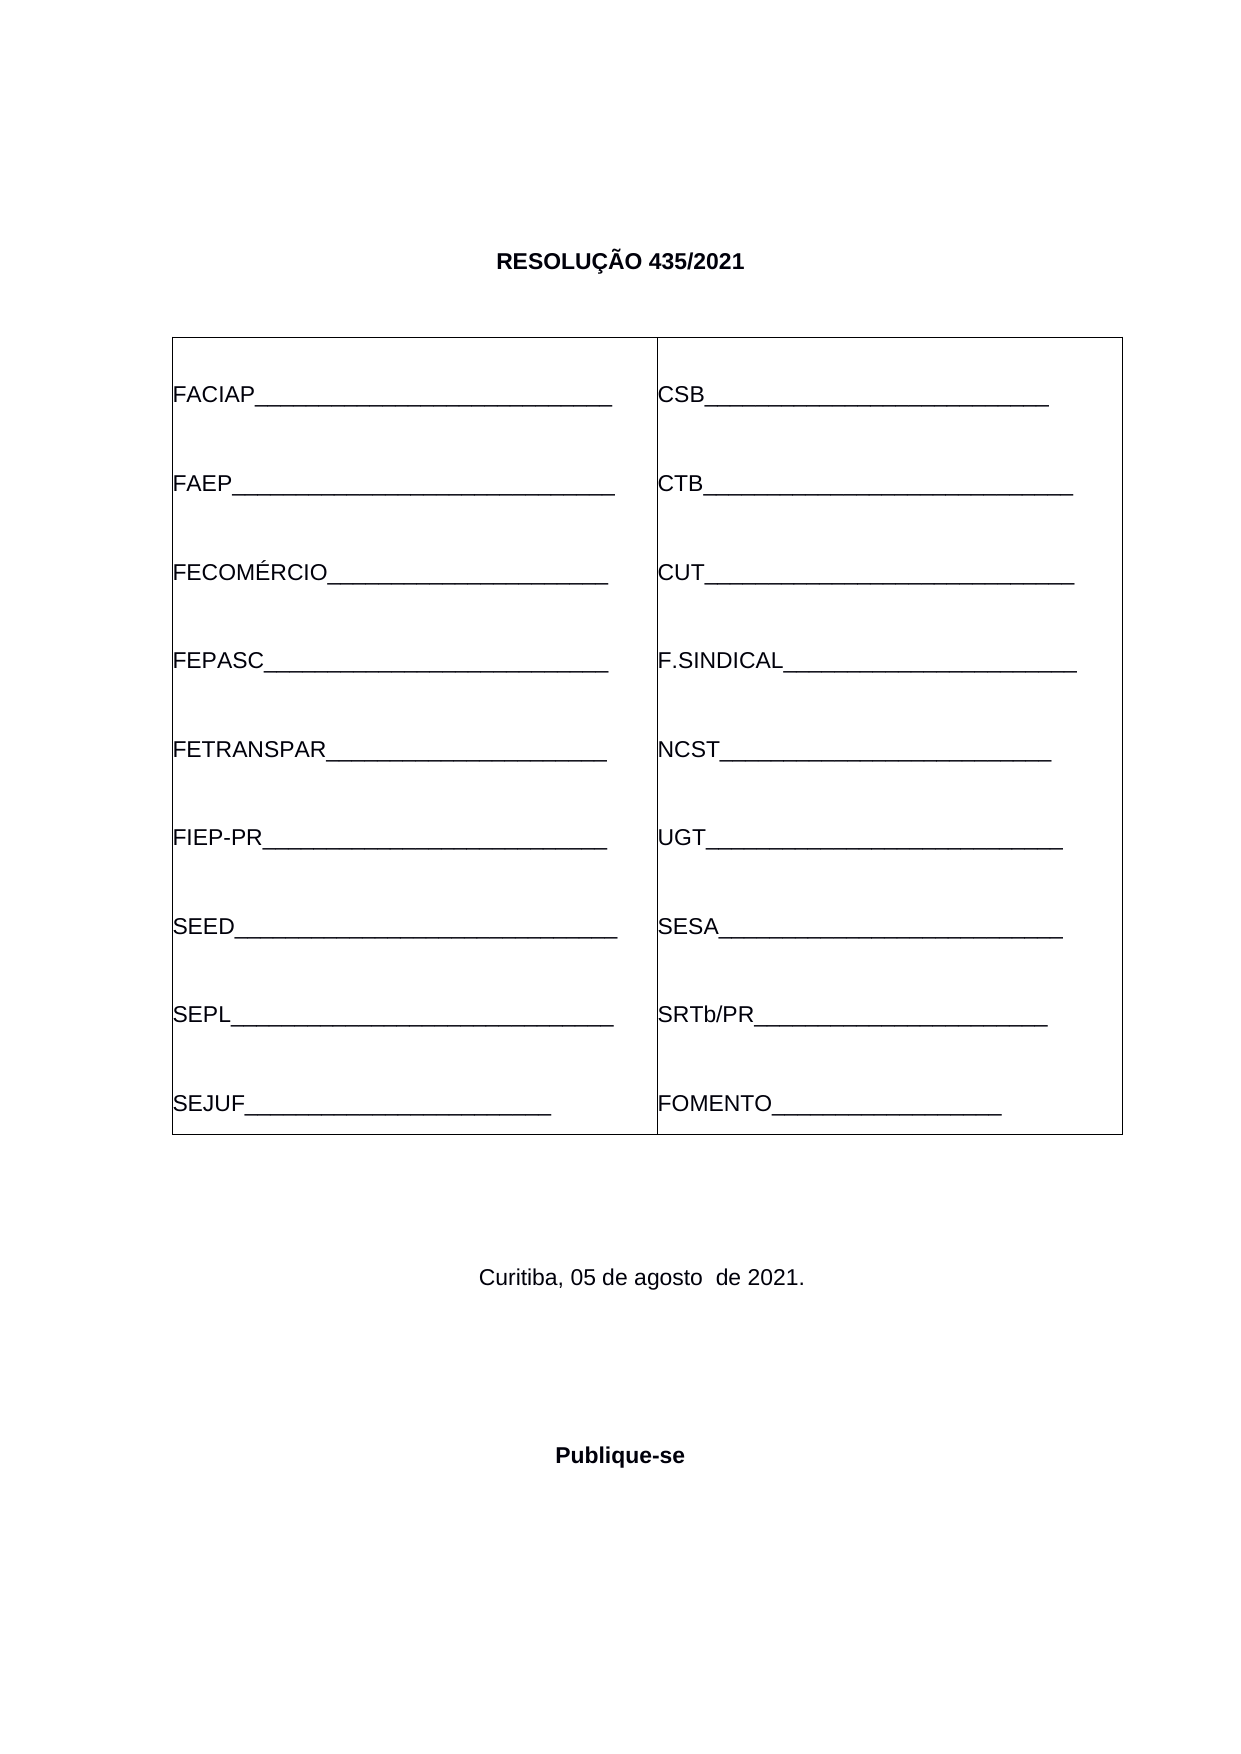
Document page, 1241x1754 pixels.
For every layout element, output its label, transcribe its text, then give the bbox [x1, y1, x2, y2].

table_header CSB___________________________ CTB_____________________________ CUT_____________________________ F.SINDICAL_______________________ NCST__________________________ UGT____________________________ SESA___________________________ SRTb/PR_______________________ FOMENTO__________________ [658, 338, 1122, 1134]
text Publique-se [177, 1442, 1063, 1468]
text Curitiba, 05 de agosto de 2021. [177, 1264, 1063, 1290]
text RESOLUÇÃO 435/2021 [177, 248, 1063, 274]
table_header FACIAP____________________________ FAEP______________________________ FECOMÉRCIO______________________ FEPASC___________________________ FETRANSPAR______________________ FIEP-PR___________________________ SEED______________________________ SEPL______________________________ SEJUF________________________ [173, 338, 657, 1134]
